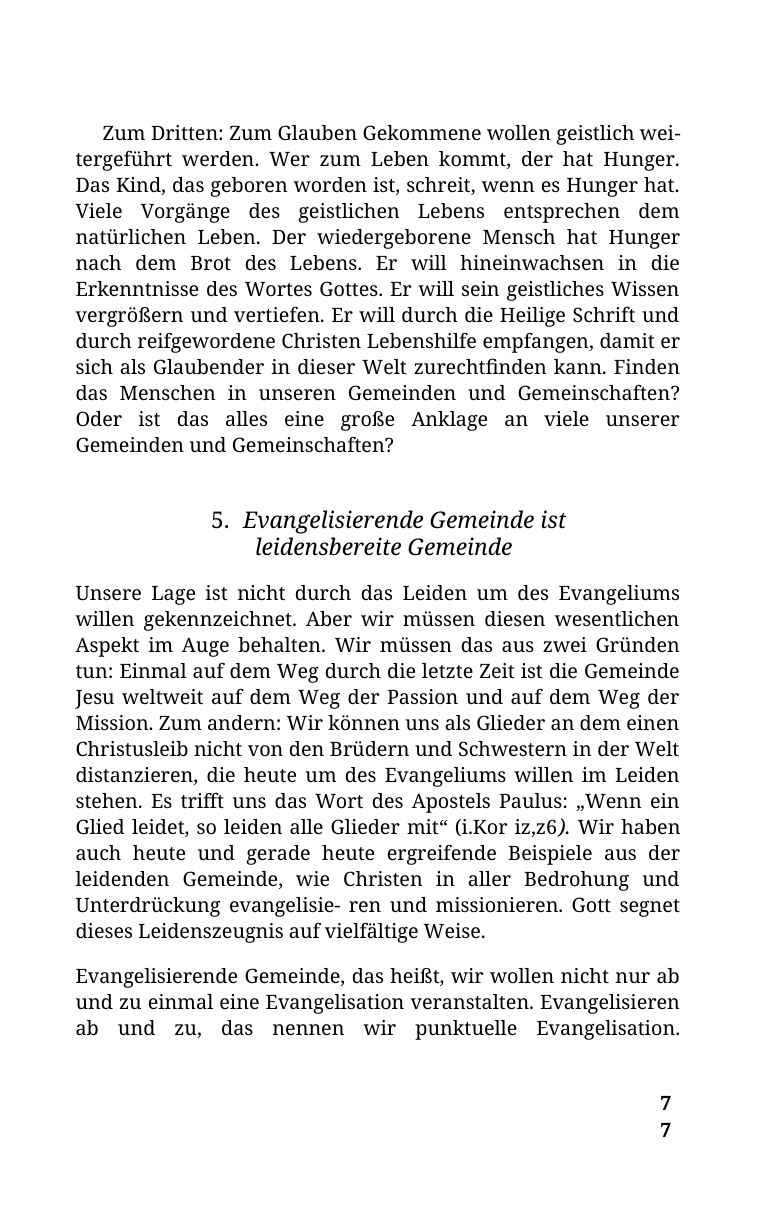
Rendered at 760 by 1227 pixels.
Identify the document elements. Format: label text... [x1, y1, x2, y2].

text Zum Dritten: Zum Glauben Gekommene wollen geistlich weitergeführt werden. Wer zum Leben kommt, der hat Hunger. Das Kind, das geboren worden ist, schreit, wenn es Hunger hat. Viele Vorgänge des geistlichen Lebens entsprechen dem natürlichen Leben. Der wiedergeborene Mensch hat Hunger nach dem Brot des Lebens. Er will hineinwachsen in die Erkenntnisse des Wortes Gottes. Er will sein geistliches Wissen vergrößern und vertiefen. Er will durch die Heilige Schrift und durch reifgewordene Christen Lebenshilfe empfangen, damit er sich als Glaubender in dieser Welt zurechtfinden kann. Finden das Menschen in unseren Gemeinden und Gemeinschaften? Oder ist das alles eine große Anklage an viele unserer Gemeinden und Gemeinschaften? [75, 119, 680, 458]
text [75, 963, 680, 1041]
text Unsere Lage ist nicht durch das Leiden um des Evangeliums willen gekennzeichnet. Aber wir müssen diesen wesentlichen Aspekt im Auge behalten. Wir müssen das aus zwei Gründen tun: Einmal auf dem Weg durch die letzte Zeit ist die Gemeinde Jesu weltweit auf dem Weg der Passion und auf dem Weg der Mission. Zum andern: Wir können uns als Glieder an dem einen Christusleib nicht von den Brüdern und Schwestern in der Welt distanzieren, die heute um des Evangeliums willen im Leiden stehen. Es trifft uns das Wort des Apostels Paulus: „Wenn ein Glied leidet, so leiden alle Glieder mit“ (i.Kor iz,z6). Wir haben auch heute und gerade heute ergreifende Beispiele aus der leidenden Gemeinde, wie Christen in aller Bedrohung und Unterdrückung evangelisie- ren und missionieren. Gott segnet dieses Leidenszeugnis auf vielfältige Weise. [75, 579, 680, 944]
list Evangelisierende Gemeinde ist leidensbereite Gemeinde [211, 507, 680, 560]
